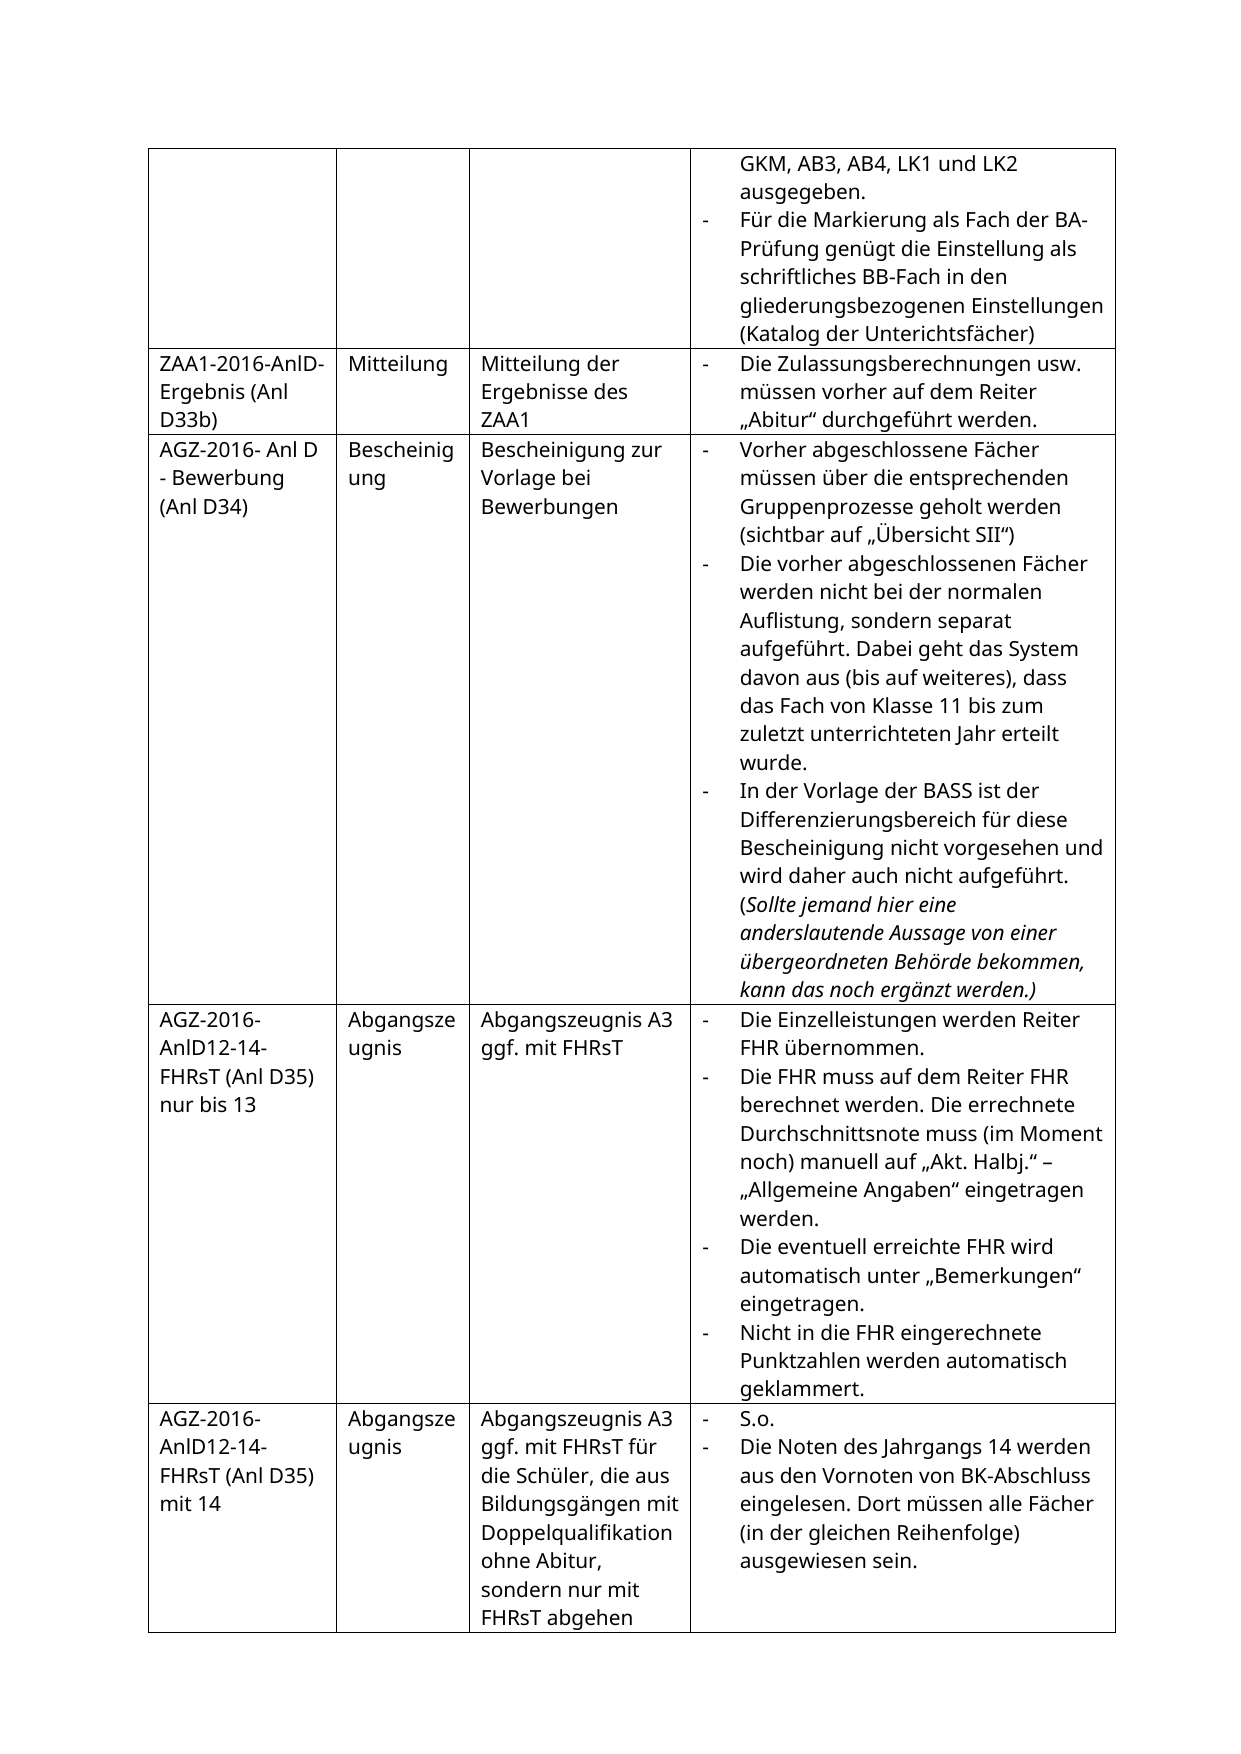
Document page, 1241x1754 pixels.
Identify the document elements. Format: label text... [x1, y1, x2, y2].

table_cell AGZ-2016-AnlD12-14- FHRsT (Anl D35) nur bis 13 [149, 1005, 336, 1403]
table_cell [691, 149, 1115, 348]
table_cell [337, 149, 469, 348]
table_cell Abgangszeugnis A3 ggf. mit FHRsT für die Schüler, die aus Bildungsgängen mit Doppelqualifikation ohne Abitur, sondern nur mit FHRsT abgehen [470, 1404, 690, 1632]
table_cell Mitteilung der Ergebnisse des ZAA1 [470, 349, 690, 434]
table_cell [470, 149, 690, 348]
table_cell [149, 149, 336, 348]
table_cell Abgangszeugnis [337, 1005, 469, 1403]
table_cell Abgangszeugnis A3 ggf. mit FHRsT [470, 1005, 690, 1403]
table_cell ZAA1-2016-AnlD- Ergebnis (Anl D33b) [149, 349, 336, 434]
table_cell Bescheinigung zur Vorlage bei Bewerbungen [470, 435, 690, 1004]
table_cell Vorher abgeschlossene Fächer müssen über die entsprechenden Gruppenprozesse geholt werden (sichtbar auf „Übersicht SII“) Die vorher abgeschlossenen Fächer werden nicht bei der normalen Auflistung, sondern separat aufgeführt. Dabei geht das System davon aus (bis auf weiteres), dass das Fach von Klasse 11 bis zum zuletzt unterrichteten Jahr erteilt wurde. In der Vorlage der BASS ist der Differenzierungsbereich für diese Bescheinigung nicht vorgesehen und wird daher auch nicht aufgeführt. (Sollte jemand hier eine anderslautende Aussage von einer übergeordneten Behörde bekommen, kann das noch ergänzt werden.) [691, 435, 1115, 1004]
table_cell Abgangszeugnis [337, 1404, 469, 1632]
table_cell Die Zulassungsberechnungen usw. müssen vorher auf dem Reiter „Abitur“ durchgeführt werden. [691, 349, 1115, 434]
table_cell Bescheinigung [337, 435, 469, 1004]
table_cell Die Einzelleistungen werden Reiter FHR übernommen. Die FHR muss auf dem Reiter FHR berechnet werden. Die errechnete Durchschnittsnote muss (im Moment noch) manuell auf „Akt. Halbj.“ – „Allgemeine Angaben“ eingetragen werden. Die eventuell erreichte FHR wird automatisch unter „Bemerkungen“ eingetragen. Nicht in die FHR eingerechnete Punktzahlen werden automatisch geklammert. [691, 1005, 1115, 1403]
table_cell Mitteilung [337, 349, 469, 434]
table_cell AGZ-2016- Anl D - Bewerbung (Anl D34) [149, 435, 336, 1004]
table_cell S.o. Die Noten des Jahrgangs 14 werden aus den Vornoten von BK-Abschluss eingelesen. Dort müssen alle Fächer (in der gleichen Reihenfolge) ausgewiesen sein. [691, 1404, 1115, 1632]
table_cell AGZ-2016-AnlD12-14- FHRsT (Anl D35) mit 14 [149, 1404, 336, 1632]
